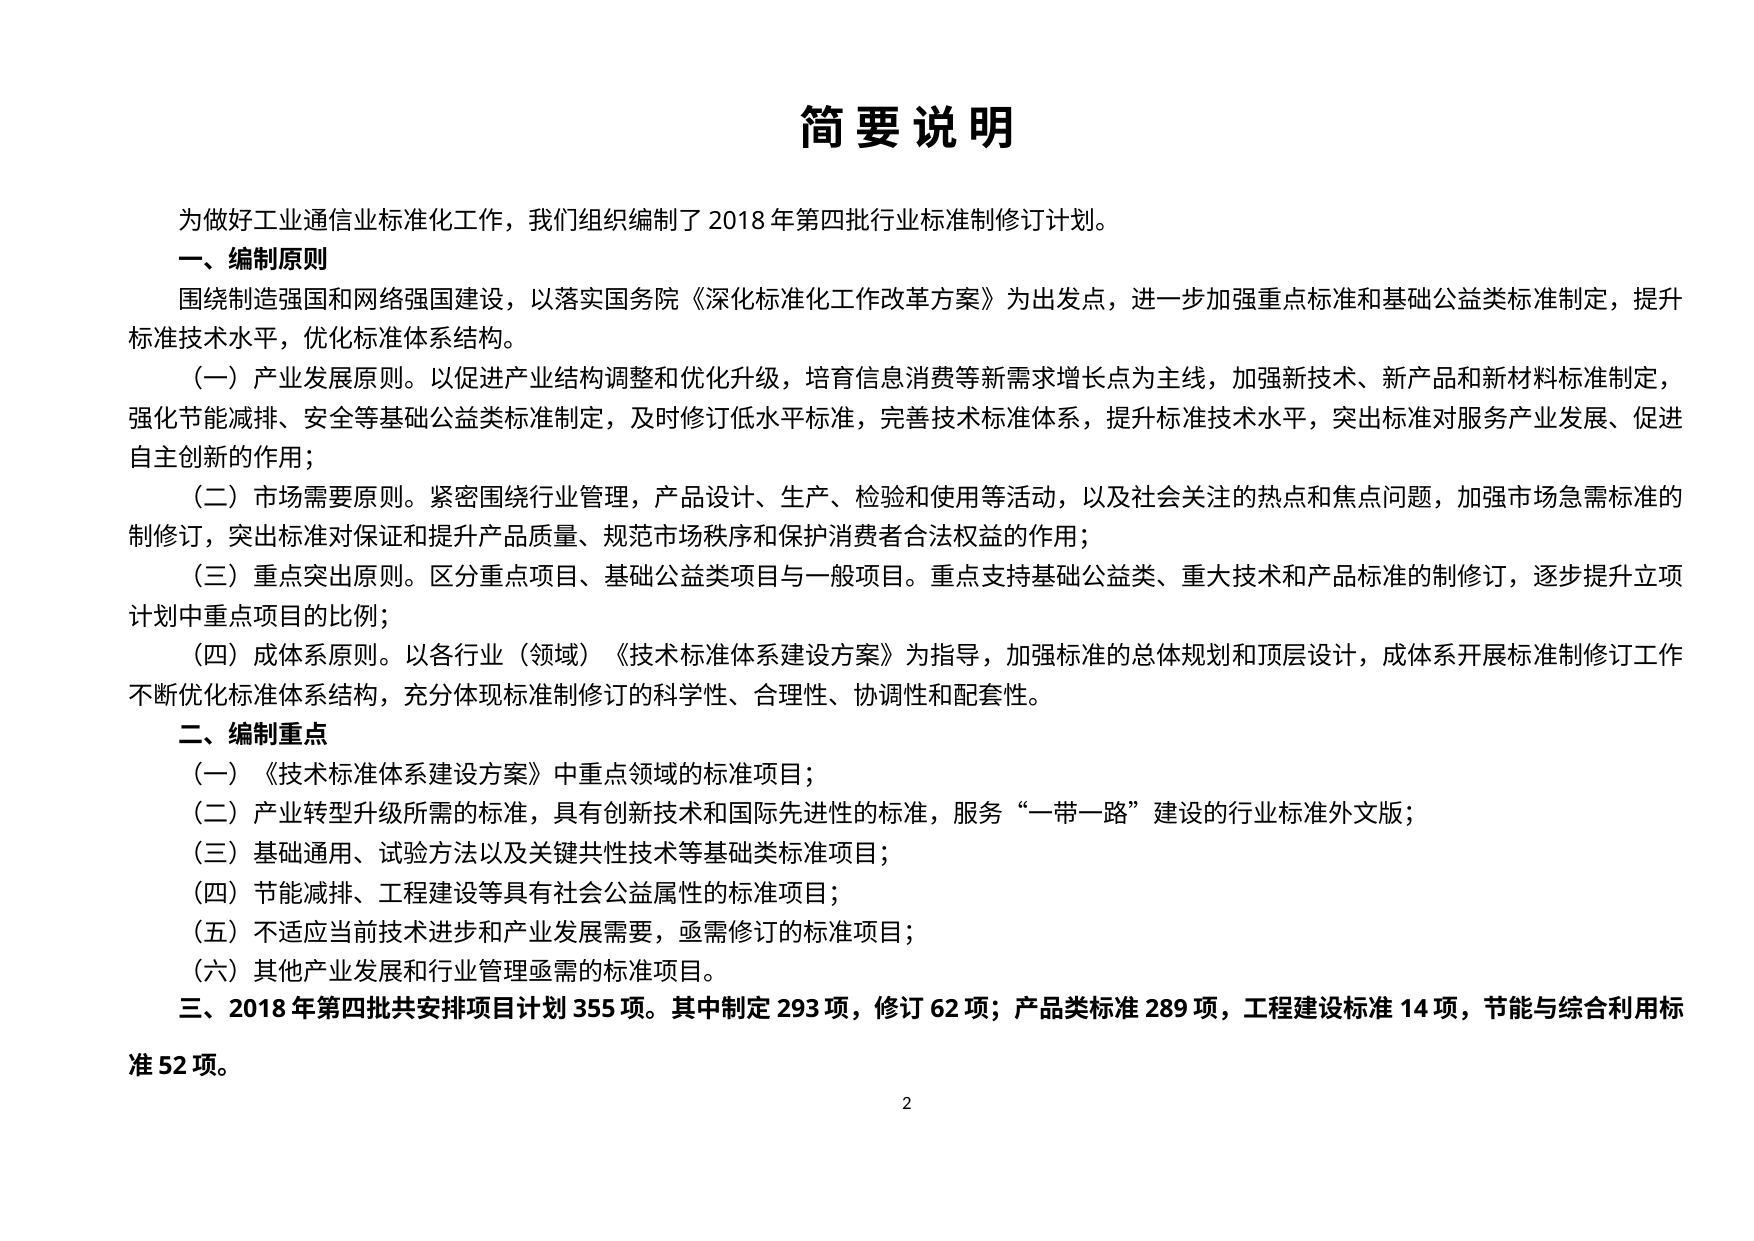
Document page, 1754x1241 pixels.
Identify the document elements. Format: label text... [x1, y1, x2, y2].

text （五）不适应当前技术进步和产业发展需要，亟需修订的标准项目； [128, 909, 1685, 949]
text （四）成体系原则。以各行业（领域）《技术标准体系建设方案》为指导，加强标准的总体规划和顶层设计，成体系开展标准制修订工作，不断优化标准体系结构，充分体现标准制修订的科学性、合理性、协调性和配套性。 [128, 632, 1685, 711]
text （三）基础通用、试验方法以及关键共性技术等基础类标准项目； [128, 830, 1685, 870]
text （二）市场需要原则。紧密围绕行业管理，产品设计、生产、检验和使用等活动，以及社会关注的热点和焦点问题，加强市场急需标准的制修订，突出标准对保证和提升产品质量、规范市场秩序和保护消费者合法权益的作用； [128, 474, 1685, 553]
text （三）重点突出原则。区分重点项目、基础公益类项目与一般项目。重点支持基础公益类、重大技术和产品标准的制修订，逐步提升立项计划中重点项目的比例； [128, 553, 1685, 632]
text 一、编制原则 [128, 236, 1685, 276]
text （一）《技术标准体系建设方案》中重点领域的标准项目； [128, 751, 1685, 791]
text （四）节能减排、工程建设等具有社会公益属性的标准项目； [128, 870, 1685, 909]
text 围绕制造强国和网络强国建设，以落实国务院《深化标准化工作改革方案》为出发点，进一步加强重点标准和基础公益类标准制定，提升标准技术水平，优化标准体系结构。 [128, 276, 1685, 355]
text 三、2018年第四批共安排项目计划355项。其中制定293项，修订62项；产品类标准289项，工程建设标准14项，节能与综合利用标准52项。 [128, 988, 1685, 1082]
text 为做好工业通信业标准化工作，我们组织编制了2018年第四批行业标准制修订计划。 [128, 197, 1685, 236]
text （二）产业转型升级所需的标准，具有创新技术和国际先进性的标准，服务“一带一路”建设的行业标准外文版； [128, 791, 1685, 830]
text 简 要 说 明 [128, 91, 1685, 157]
text （一）产业发展原则。以促进产业结构调整和优化升级，培育信息消费等新需求增长点为主线，加强新技术、新产品和新材料标准制定，强化节能减排、安全等基础公益类标准制定，及时修订低水平标准，完善技术标准体系，提升标准技术水平，突出标准对服务产业发展、促进自主创新的作用； [128, 355, 1685, 474]
text （六）其他产业发展和行业管理亟需的标准项目。 [128, 949, 1685, 988]
text 二、编制重点 [128, 711, 1685, 751]
